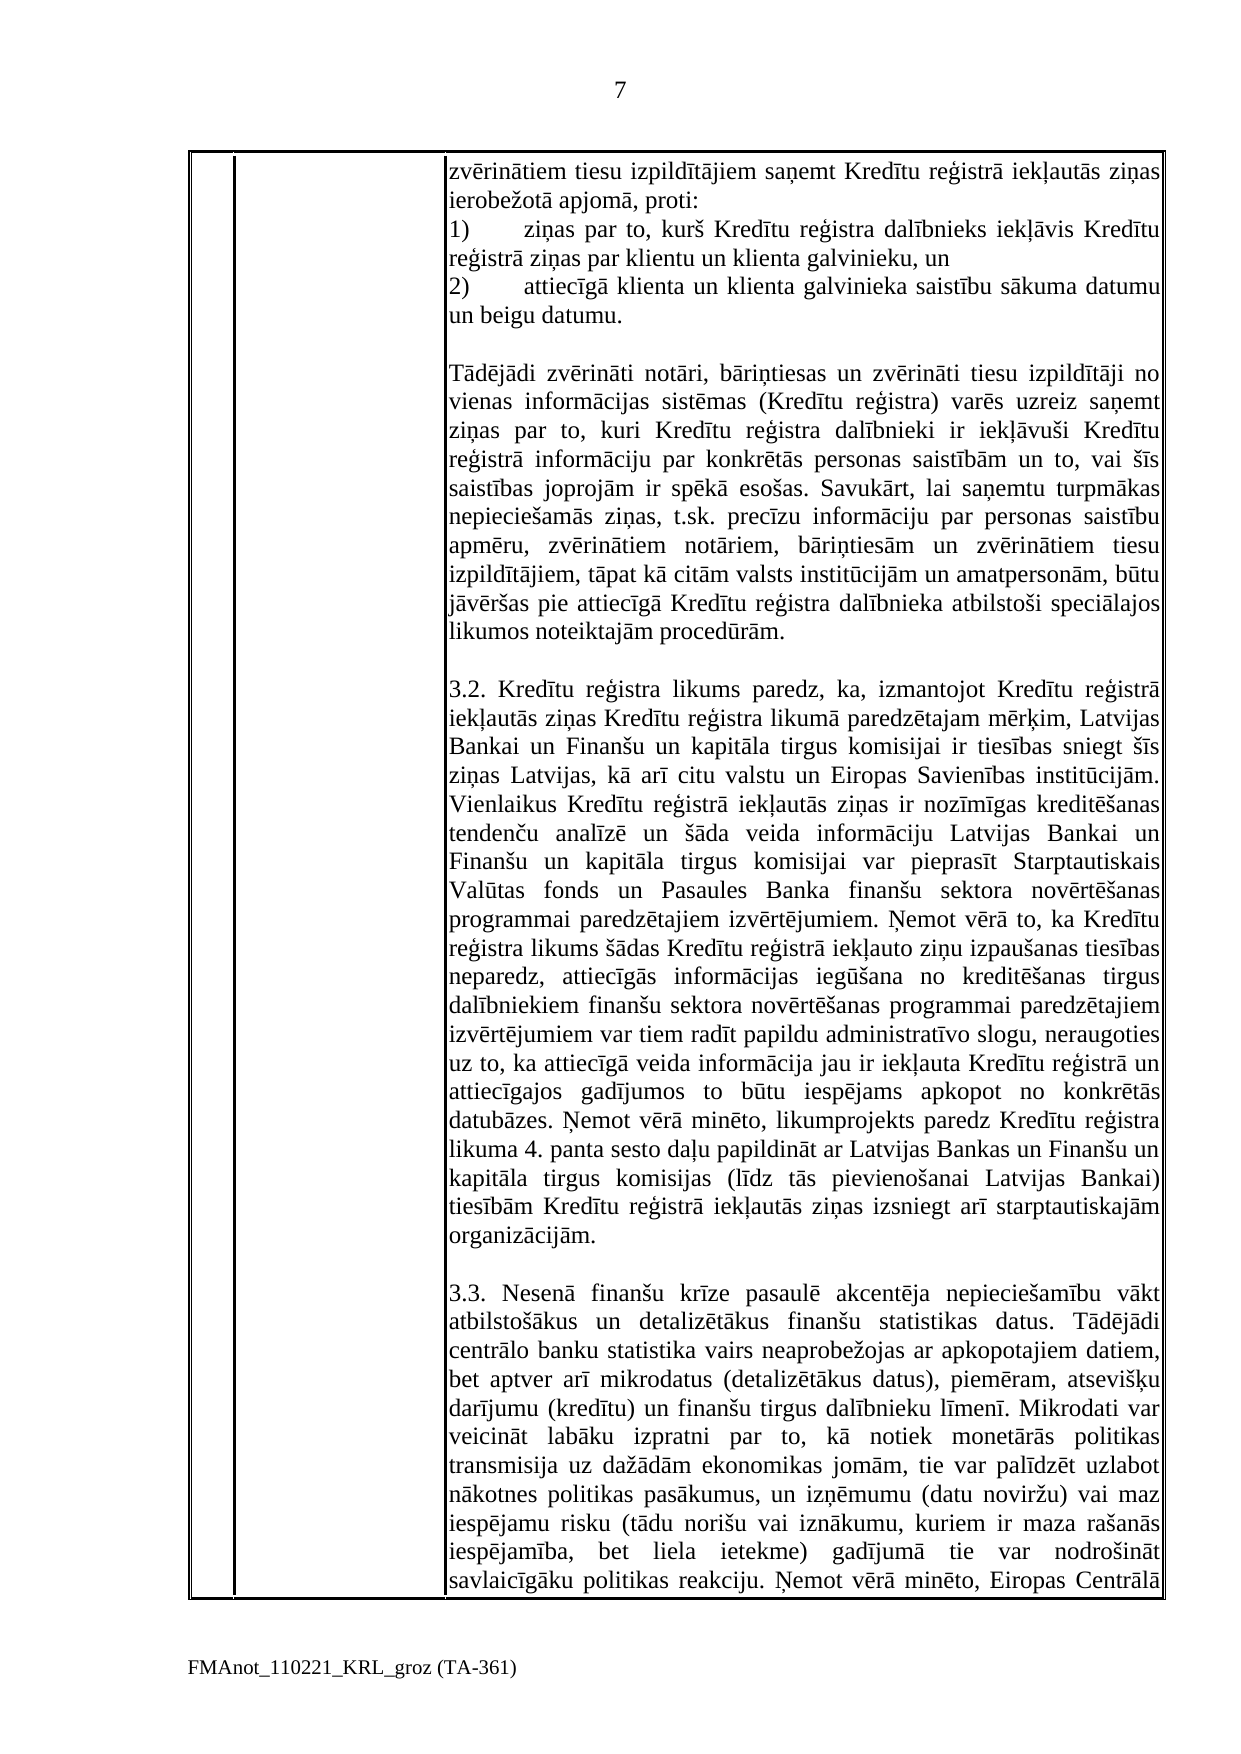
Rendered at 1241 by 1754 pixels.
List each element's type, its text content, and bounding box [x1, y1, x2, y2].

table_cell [445, 153, 1162, 1597]
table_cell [234, 153, 445, 1597]
table_cell 2. [192, 152, 234, 1597]
